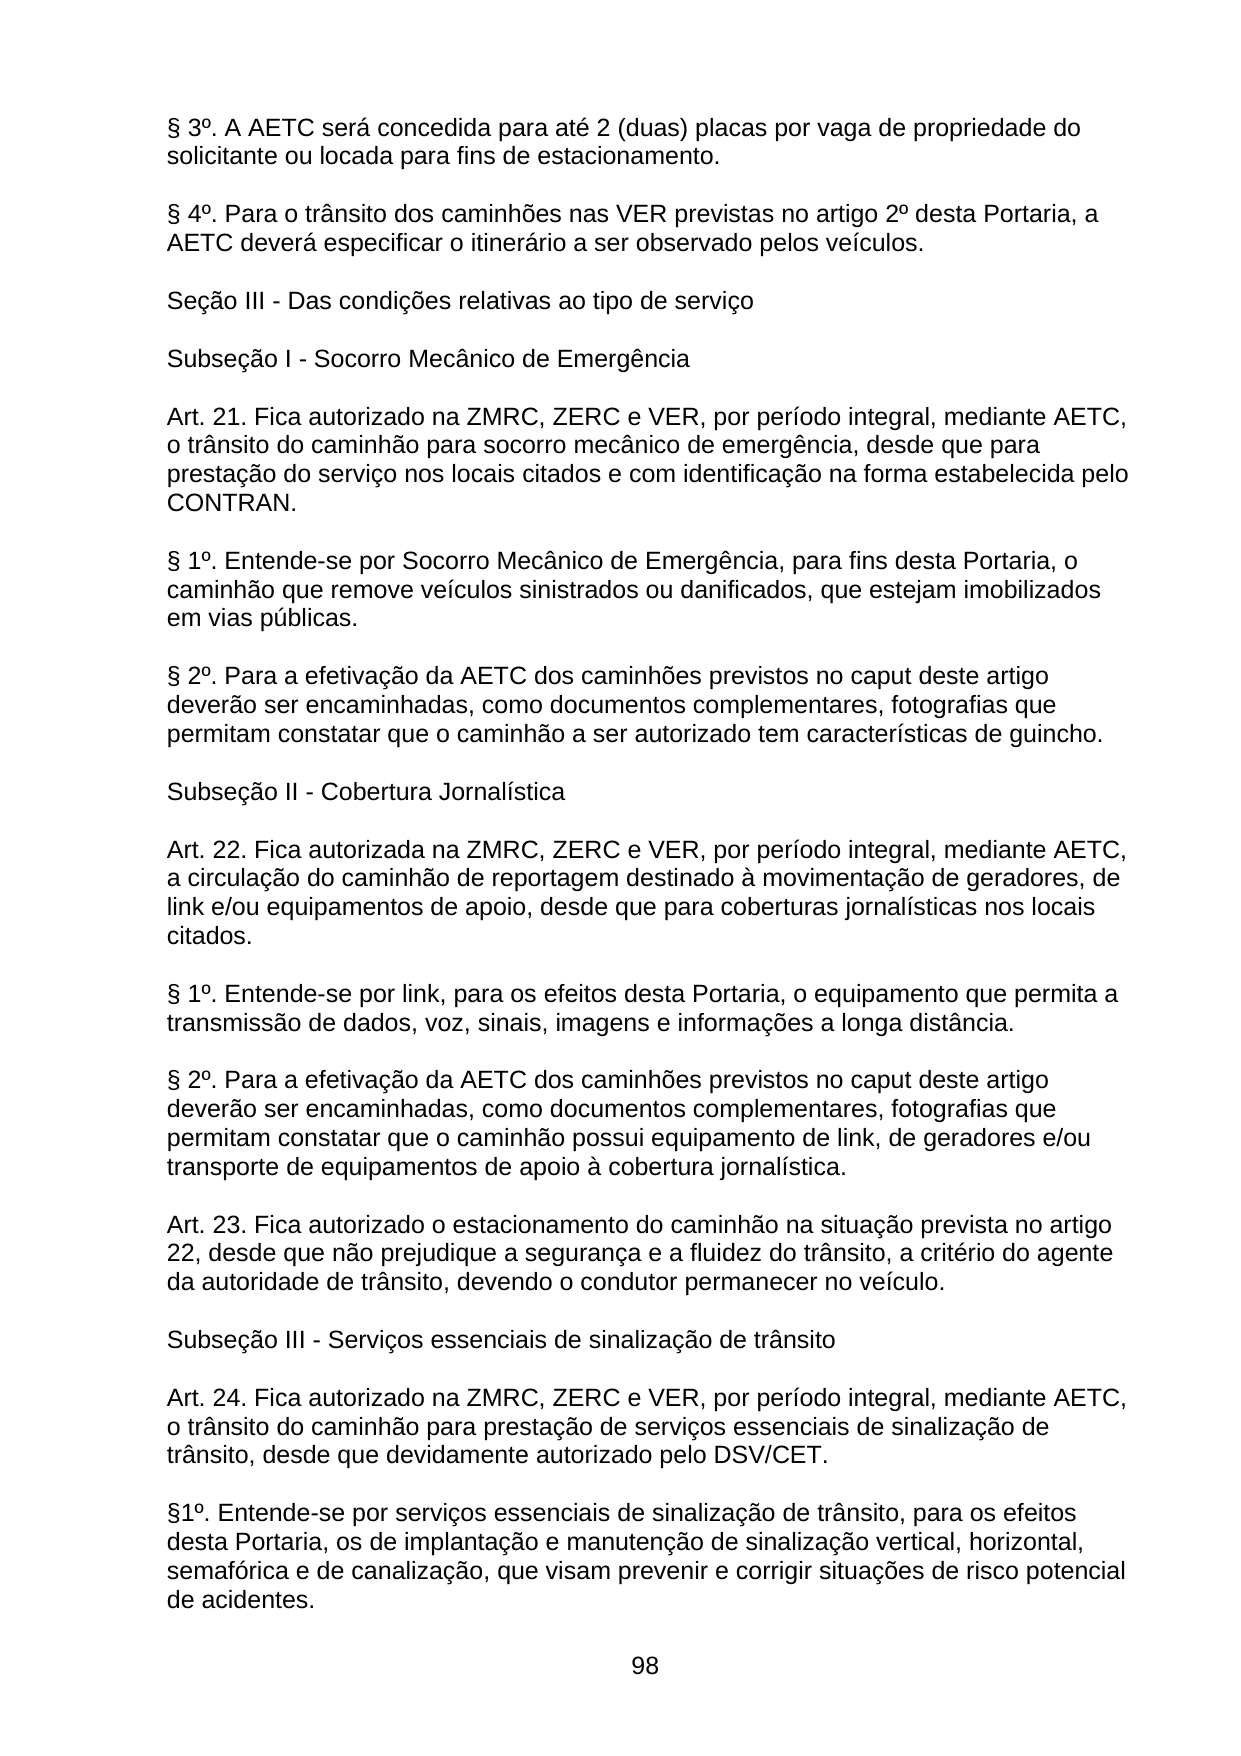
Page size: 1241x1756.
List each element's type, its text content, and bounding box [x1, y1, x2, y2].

text § 4º. Para o trânsito dos caminhões nas VER previstas no artigo 2º desta Portaria, a AETC deverá especificar o itinerário a ser observado pelos veículos. [167, 199, 1134, 257]
text Art. 22. Fica autorizada na ZMRC, ZERC e VER, por período integral, mediante AETC, a circulação do caminhão de reportagem destinado à movimentação de geradores, de link e/ou equipamentos de apoio, desde que para coberturas jornalísticas nos locais citados. [167, 834, 1134, 949]
text §1º. Entende-se por serviços essenciais de sinalização de trânsito, para os efeitos desta Portaria, os de implantação e manutenção de sinalização vertical, horizontal, semafórica e de canalização, que visam prevenir e corrigir situações de risco potencial de acidentes. [167, 1498, 1134, 1613]
text Subseção I - Socorro Mecânico de Emergência [167, 344, 1134, 372]
text Art. 23. Fica autorizado o estacionamento do caminhão na situação prevista no artigo 22, desde que não prejudique a segurança e a fluidez do trânsito, a critério do agente da autoridade de trânsito, devendo o condutor permanecer no veículo. [167, 1209, 1134, 1296]
text § 1º. Entende-se por Socorro Mecânico de Emergência, para fins desta Portaria, o caminhão que remove veículos sinistrados ou danificados, que estejam imobilizados em vias públicas. [167, 546, 1134, 632]
text § 2º. Para a efetivação da AETC dos caminhões previstos no caput deste artigo deverão ser encaminhadas, como documentos complementares, fotografias que permitam constatar que o caminhão possui equipamento de link, de geradores e/ou transporte de equipamentos de apoio à cobertura jornalística. [167, 1065, 1134, 1180]
text § 1º. Entende-se por link, para os efeitos desta Portaria, o equipamento que permita a transmissão de dados, voz, sinais, imagens e informações a longa distância. [167, 979, 1134, 1036]
text Art. 24. Fica autorizado na ZMRC, ZERC e VER, por período integral, mediante AETC, o trânsito do caminhão para prestação de serviços essenciais de sinalização de trânsito, desde que devidamente autorizado pelo DSV/CET. [167, 1383, 1134, 1469]
text Seção III - Das condições relativas ao tipo de serviço [167, 286, 1134, 314]
text Art. 21. Fica autorizado na ZMRC, ZERC e VER, por período integral, mediante AETC, o trânsito do caminhão para socorro mecânico de emergência, desde que para prestação do serviço nos locais citados e com identificação na forma estabelecida pelo CONTRAN. [167, 402, 1134, 517]
text Subseção II - Cobertura Jornalística [167, 777, 1134, 805]
text § 3º. A AETC será concedida para até 2 (duas) placas por vaga de propriedade do solicitante ou locada para fins de estacionamento. [167, 112, 1134, 170]
text § 2º. Para a efetivação da AETC dos caminhões previstos no caput deste artigo deverão ser encaminhadas, como documentos complementares, fotografias que permitam constatar que o caminhão a ser autorizado tem características de guincho. [167, 661, 1134, 747]
text Subseção III - Serviços essenciais de sinalização de trânsito [167, 1325, 1134, 1354]
